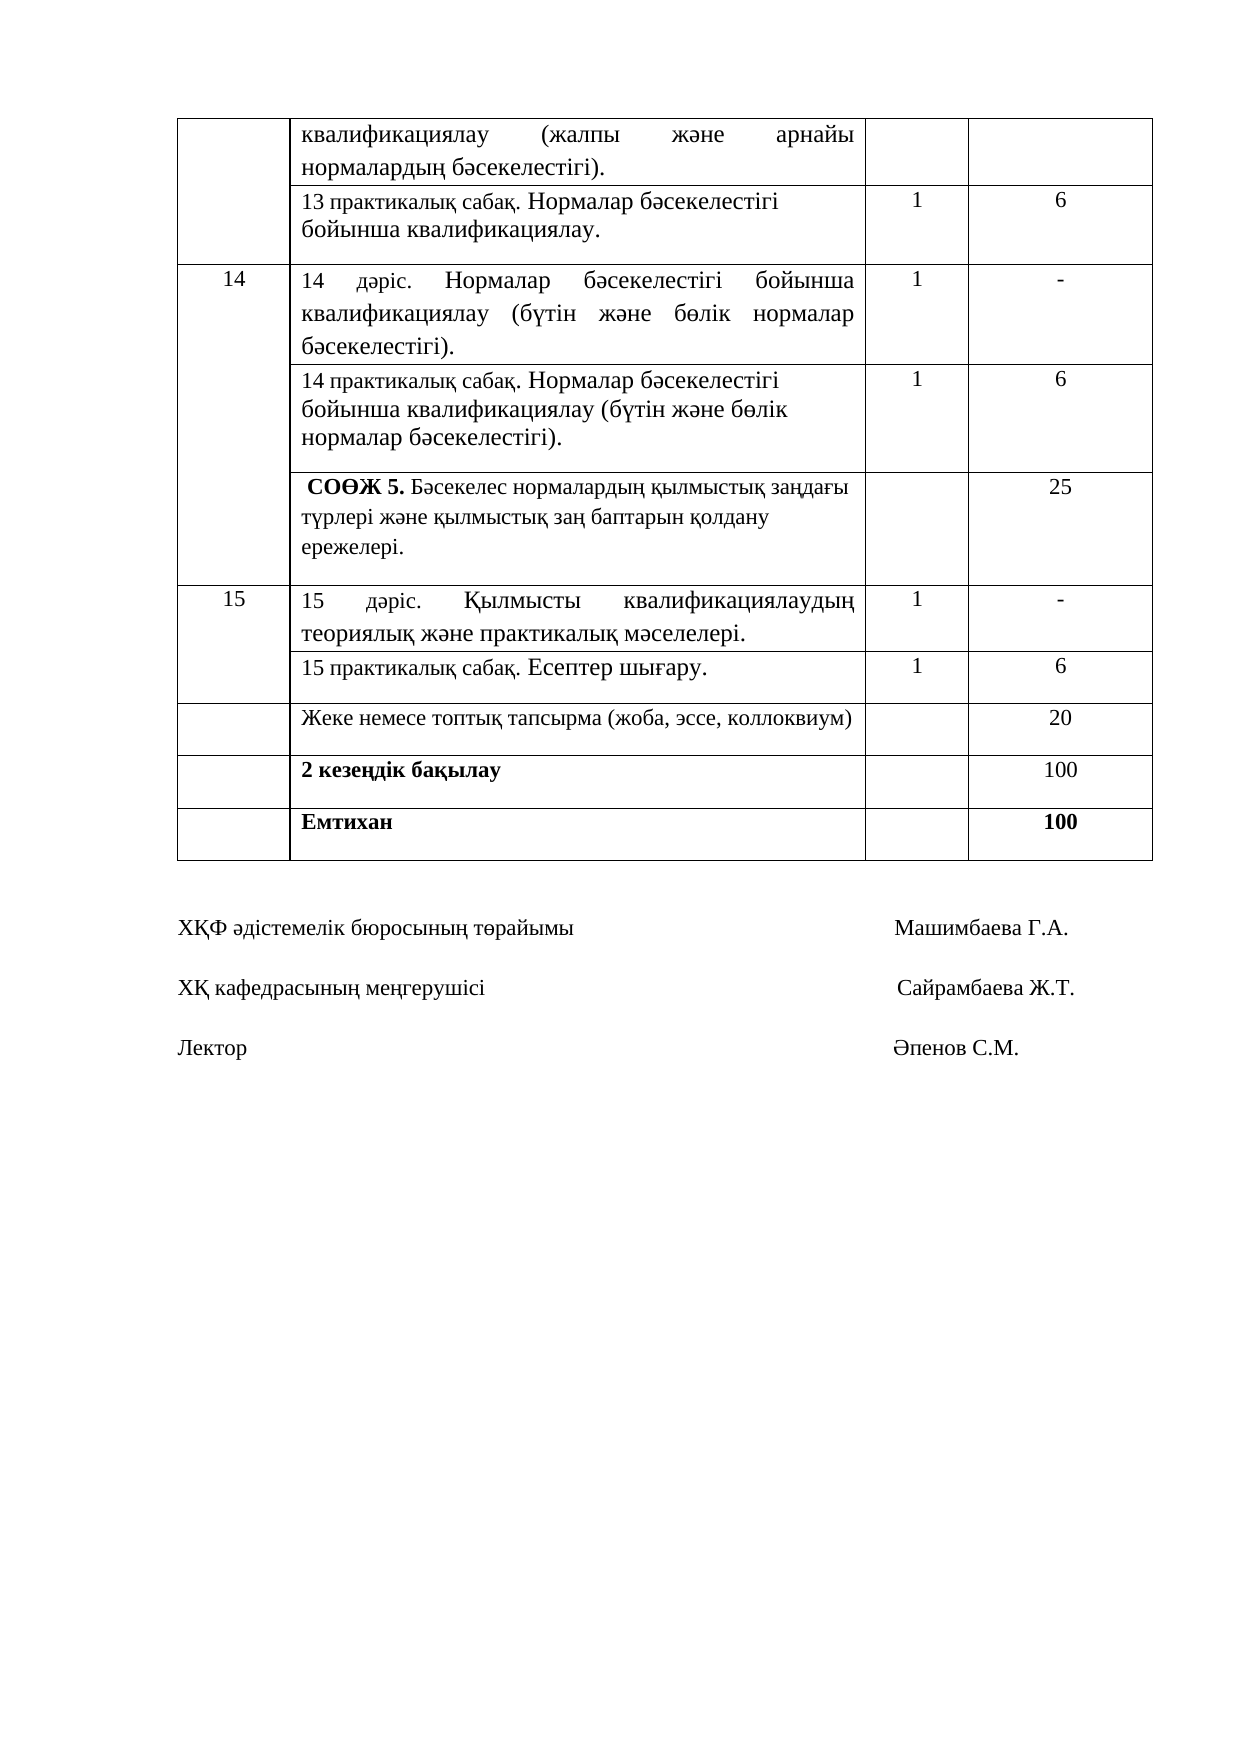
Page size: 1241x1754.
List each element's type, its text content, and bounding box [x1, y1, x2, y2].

table_cell 14 [178, 265, 289, 584]
text ХҚФ әдістемелік бюросының төрайымы Машимбаева Г.А. [177, 913, 1152, 940]
table_cell [866, 756, 968, 807]
table_cell 1 [866, 265, 968, 364]
table_cell [866, 473, 968, 584]
table_cell [178, 809, 289, 859]
text ХҚ кафедрасының меңгерушісі Сайрамбаева Ж.Т. [177, 974, 1152, 1000]
table_cell 100 [969, 756, 1152, 807]
table_cell 20 [969, 704, 1152, 755]
table_cell 15 практикалық сабақ. Есептер шығару. [291, 652, 865, 703]
table_cell 13 [178, 119, 289, 264]
table_cell СОӨЖ 5. Бәсекелес нормалардың қылмыстық заңдағы түрлері және қылмыстық заң баптарын қолдану ережелері. [291, 473, 865, 584]
table_cell Емтихан [291, 809, 865, 859]
table_cell 6 [969, 365, 1152, 472]
table_cell 2 кезеңдік бақылау [291, 756, 865, 807]
table_cell [866, 809, 968, 859]
table_cell 15 [178, 586, 289, 703]
table_cell [178, 756, 289, 807]
table_cell 13 практикалық сабақ. Нормалар бәсекелестігі бойынша квалификациялау. [291, 186, 865, 264]
table_cell [178, 704, 289, 755]
table_cell - [969, 586, 1152, 651]
table_cell Жеке немесе топтық тапсырма (жоба, эссе, коллоквиум) [291, 704, 865, 755]
table_cell 6 [969, 652, 1152, 703]
table_cell 1 [866, 119, 968, 185]
table_cell 14 дәріс. Нормалар бәсекелестігі бойынша квалификациялау (бүтін және бөлік нормалар бәсекелестігі). [291, 265, 865, 364]
table_cell 100 [969, 809, 1152, 859]
table_cell 14 практикалық сабақ. Нормалар бәсекелестігі бойынша квалификациялау (бүтін және бөлік нормалар бәсекелестігі). [291, 365, 865, 472]
text Лектор Әпенов С.М. [177, 1034, 1152, 1061]
table_cell 1 [866, 365, 968, 472]
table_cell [291, 119, 865, 185]
table_cell 25 [969, 473, 1152, 584]
table_cell - [969, 265, 1152, 364]
table_cell 1 [866, 586, 968, 651]
table_cell 15 дәріс. Қылмысты квалификациялаудың теориялық және практикалық мәселелері. [291, 586, 865, 651]
table_cell - [969, 119, 1152, 185]
table_cell [866, 704, 968, 755]
table_cell 1 [866, 186, 968, 264]
table_cell 6 [969, 186, 1152, 264]
table_cell 1 [866, 652, 968, 703]
